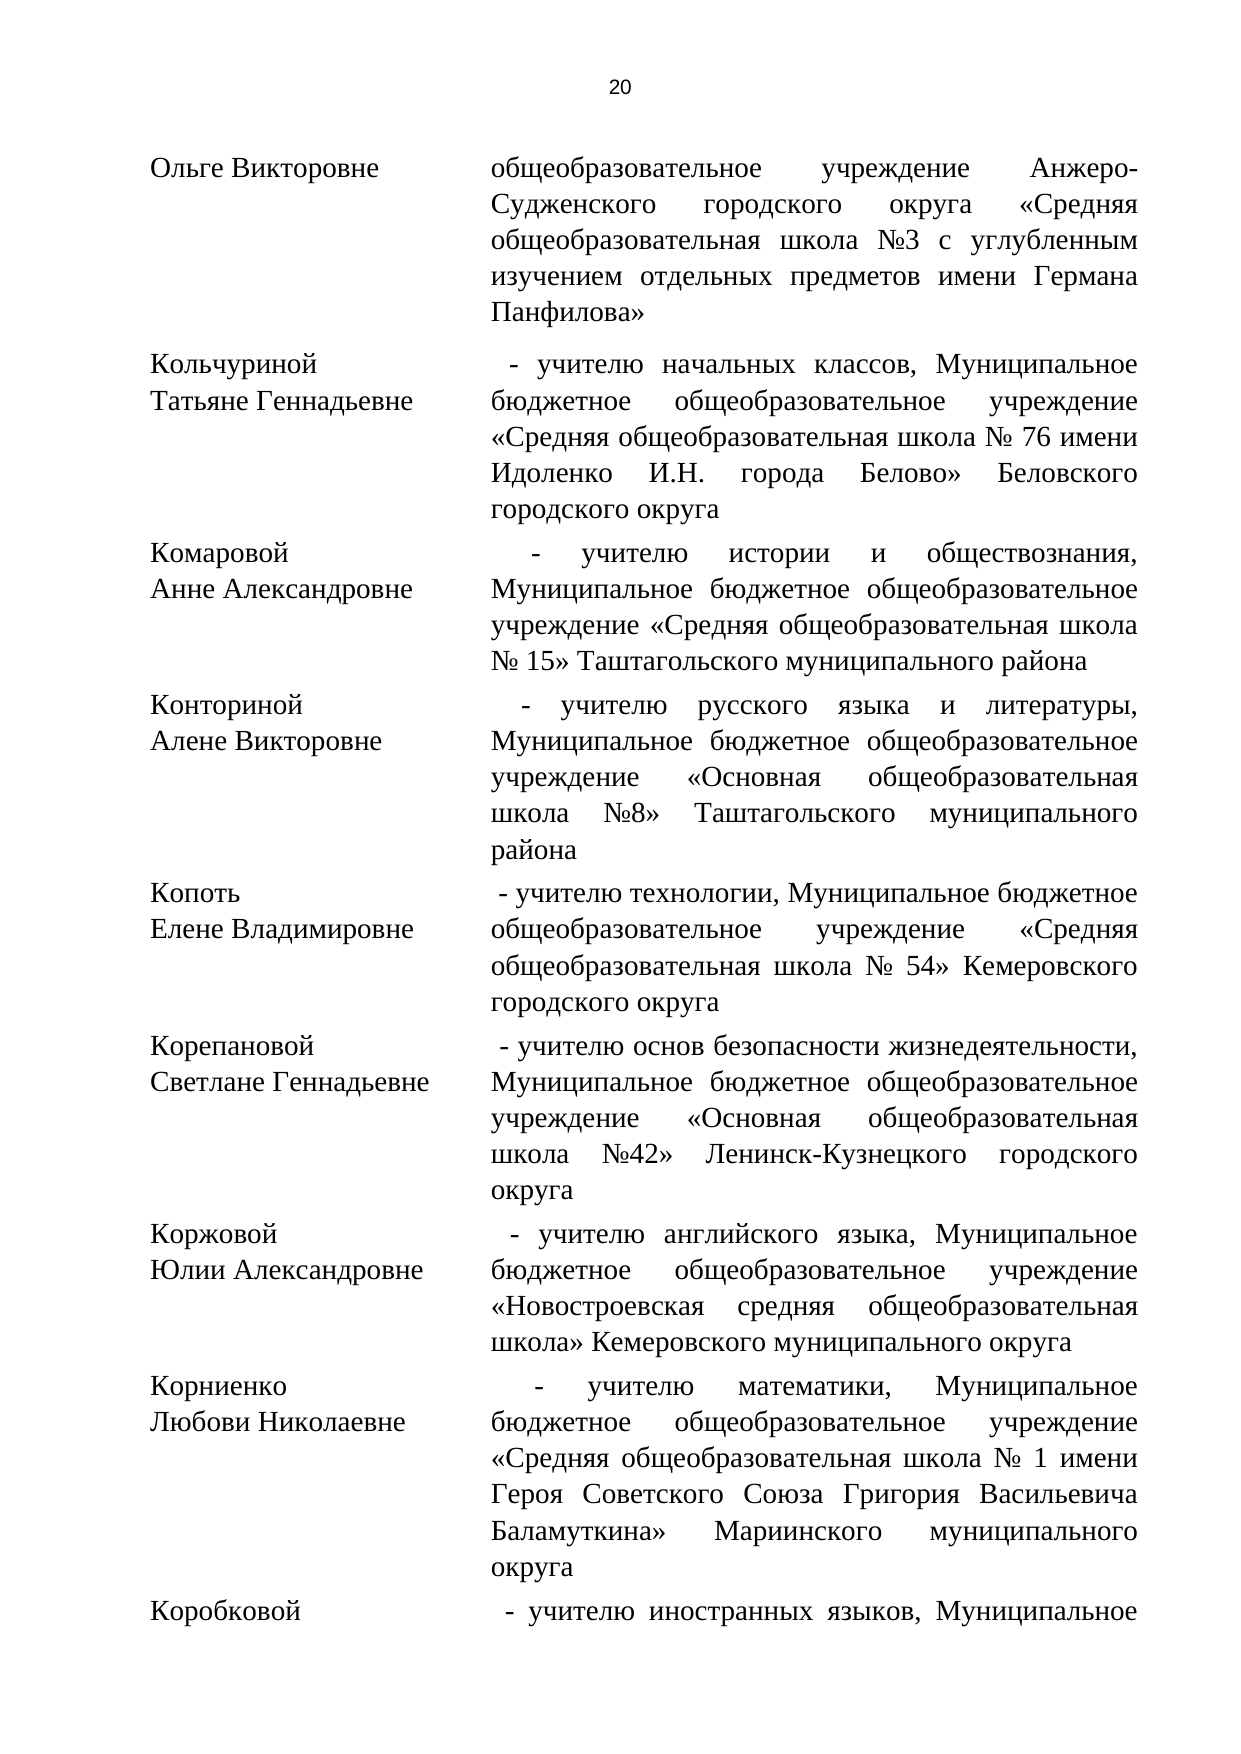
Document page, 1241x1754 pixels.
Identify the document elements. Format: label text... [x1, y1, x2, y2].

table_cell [490, 1593, 1139, 1628]
table_cell Корепановой Светлане Геннадьевне [149, 1028, 489, 1216]
table_cell - учителю математики, Муниципальное бюджетное общеобразовательное учреждение «Средняя общеобразовательная школа № 1 имени Героя Советского Союза Григория Васильевича Баламуткина» Мариинского муниципального округа [490, 1368, 1139, 1593]
table_cell Конториной Алене Викторовне [149, 687, 489, 876]
table_cell Кольчуриной Татьяне Геннадьевне [149, 347, 489, 535]
table_cell - учителю начальных классов, Муниципальное бюджетное общеобразовательное учреждение «Средняя общеобразовательная школа № 76 имени Идоленко И.Н. города Белово» Беловского городского округа [490, 347, 1139, 535]
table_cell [149, 150, 489, 347]
table_cell Коржовой Юлии Александровне [149, 1216, 489, 1368]
table_cell - учителю технологии, Муниципальное бюджетное общеобразовательное учреждение «Средняя общеобразовательная школа № 54» Кемеровского городского округа [490, 876, 1139, 1028]
table_cell Комаровой Анне Александровне [149, 535, 489, 687]
table_cell - учителю основ безопасности жизнедеятельности, Муниципальное бюджетное общеобразовательное учреждение «Основная общеобразовательная школа №42» Ленинск-Кузнецкого городского округа [490, 1028, 1139, 1216]
table_cell - учителю истории и обществознания, Муниципальное бюджетное общеобразовательное учреждение «Средняя общеобразовательная школа № 15» Таштагольского муниципального района [490, 535, 1139, 687]
table_cell Копоть Елене Владимировне [149, 876, 489, 1028]
table_cell Корниенко Любови Николаевне [149, 1368, 489, 1593]
table_cell - учителю русского языка и литературы, Муниципальное бюджетное общеобразовательное учреждение «Основная общеобразовательная школа №8» Таштагольского муниципального района [490, 687, 1139, 876]
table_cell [490, 150, 1139, 347]
table_cell - учителю английского языка, Муниципальное бюджетное общеобразовательное учреждение «Новостроевская средняя общеобразовательная школа» Кемеровского муниципального округа [490, 1216, 1139, 1368]
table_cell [149, 1593, 489, 1628]
